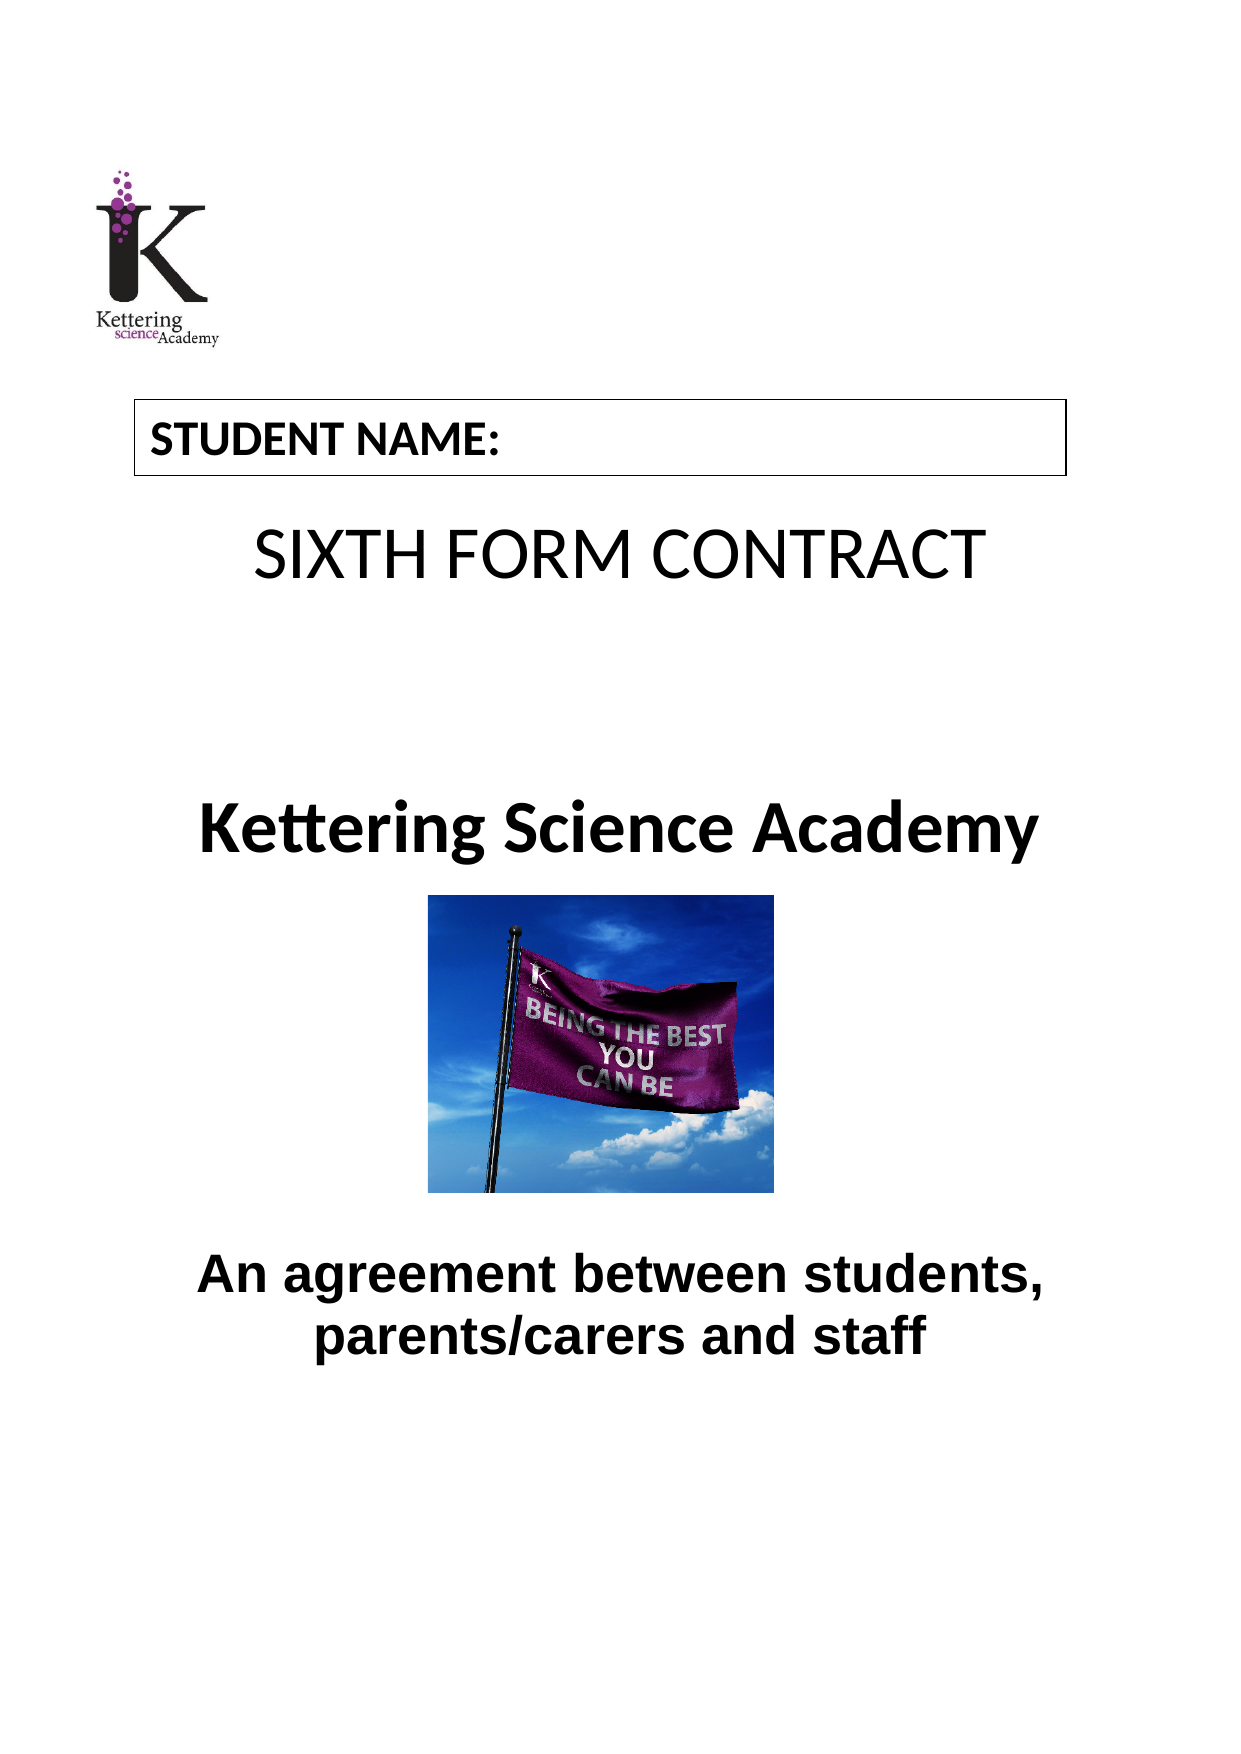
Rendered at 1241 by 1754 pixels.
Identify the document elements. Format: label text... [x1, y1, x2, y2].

text Kettering Science Academy [118, 780, 1122, 872]
title SIXTH FORM CONTRACT [118, 505, 1122, 597]
text An agreement between students, parents/carers and staff [118, 1242, 1122, 1366]
picture [427, 895, 774, 1193]
picture [46, 147, 269, 370]
